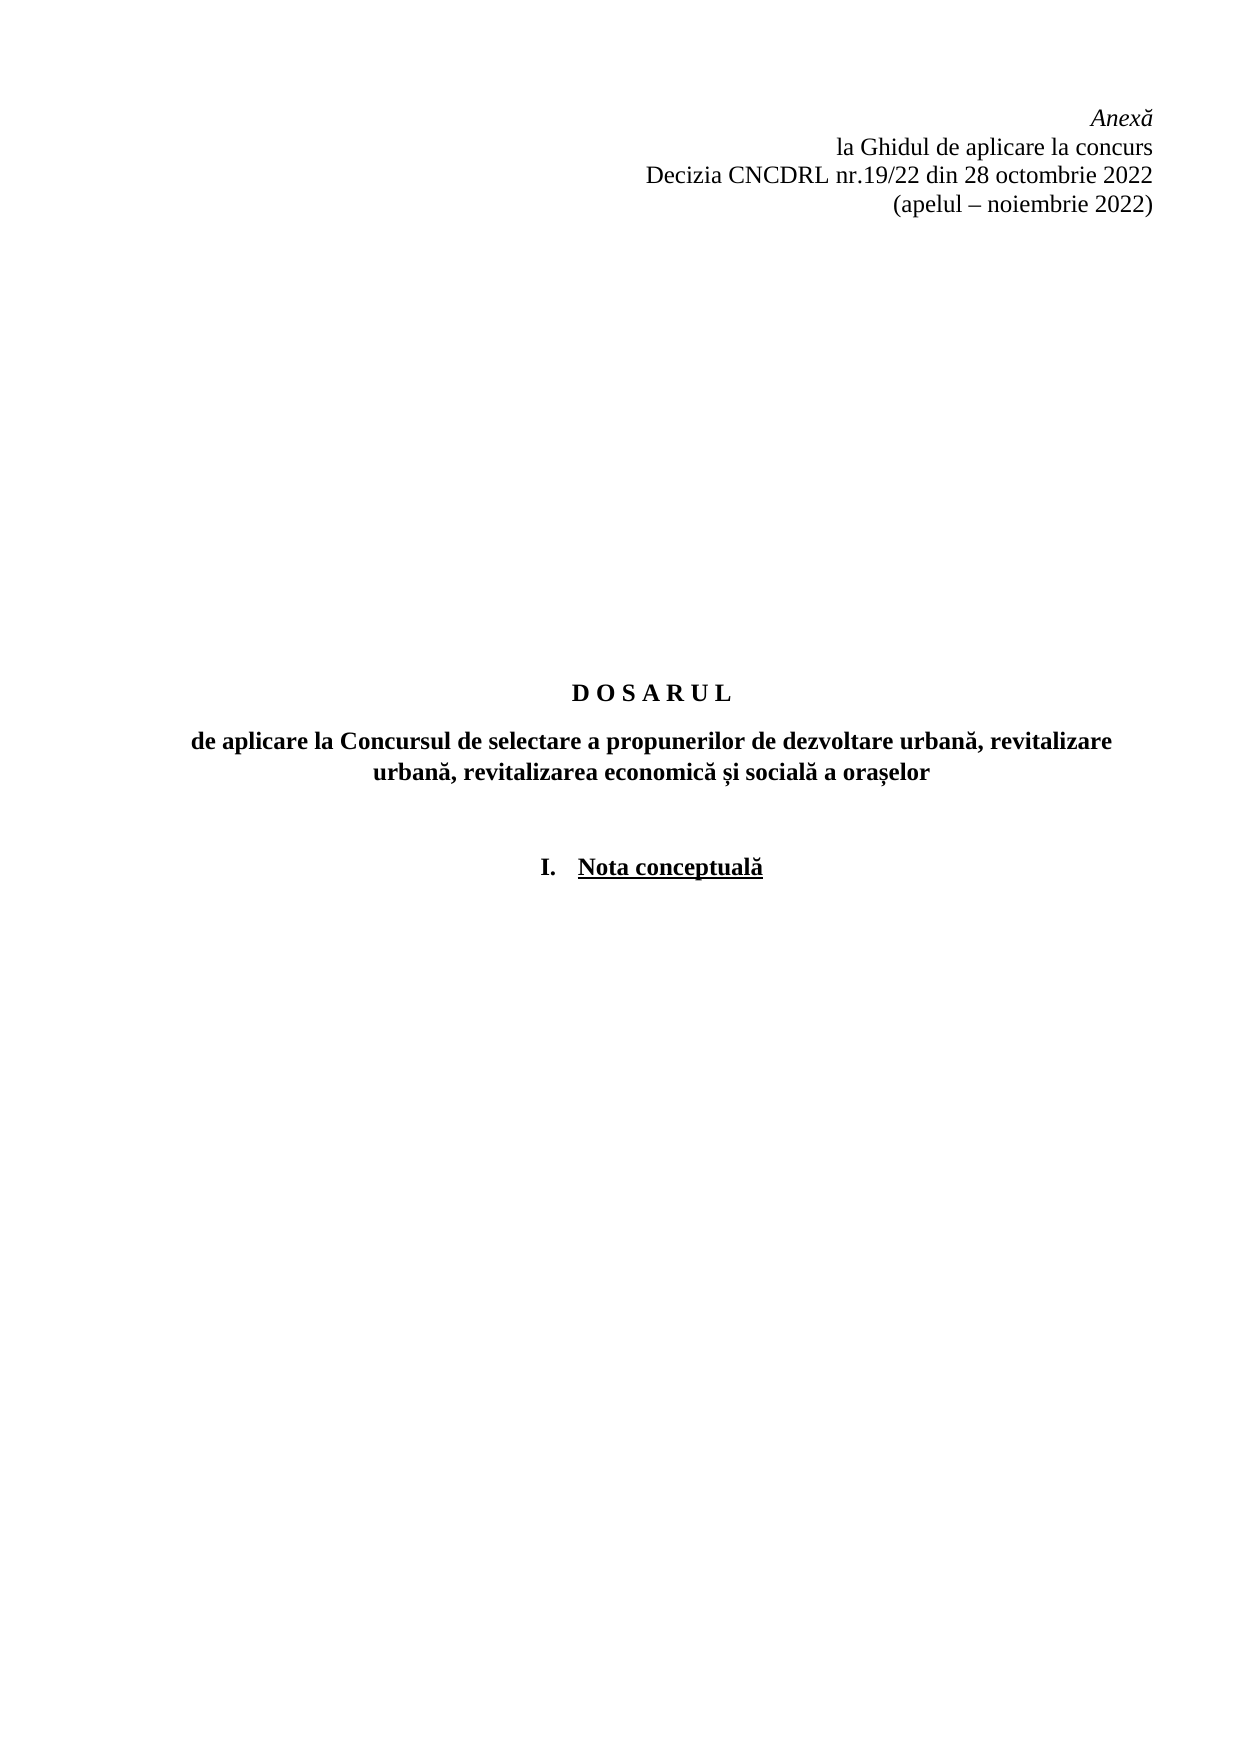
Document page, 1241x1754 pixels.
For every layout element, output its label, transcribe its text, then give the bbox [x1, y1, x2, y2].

text Anexă [150, 103, 1153, 132]
text de aplicare la Concursul de selectare a propunerilor de dezvoltare urbană, revitalizare urbană, revitalizarea economică și socială a orașelor [150, 726, 1153, 786]
list Nota conceptuală [150, 852, 1153, 881]
text D O S A R U L [150, 678, 1153, 707]
text Decizia CNCDRL nr.19/22 din 28 octombrie 2022 [150, 161, 1153, 189]
text la Ghidul de aplicare la concurs [150, 132, 1153, 161]
text (apelul – noiembrie 2022) [150, 189, 1153, 218]
